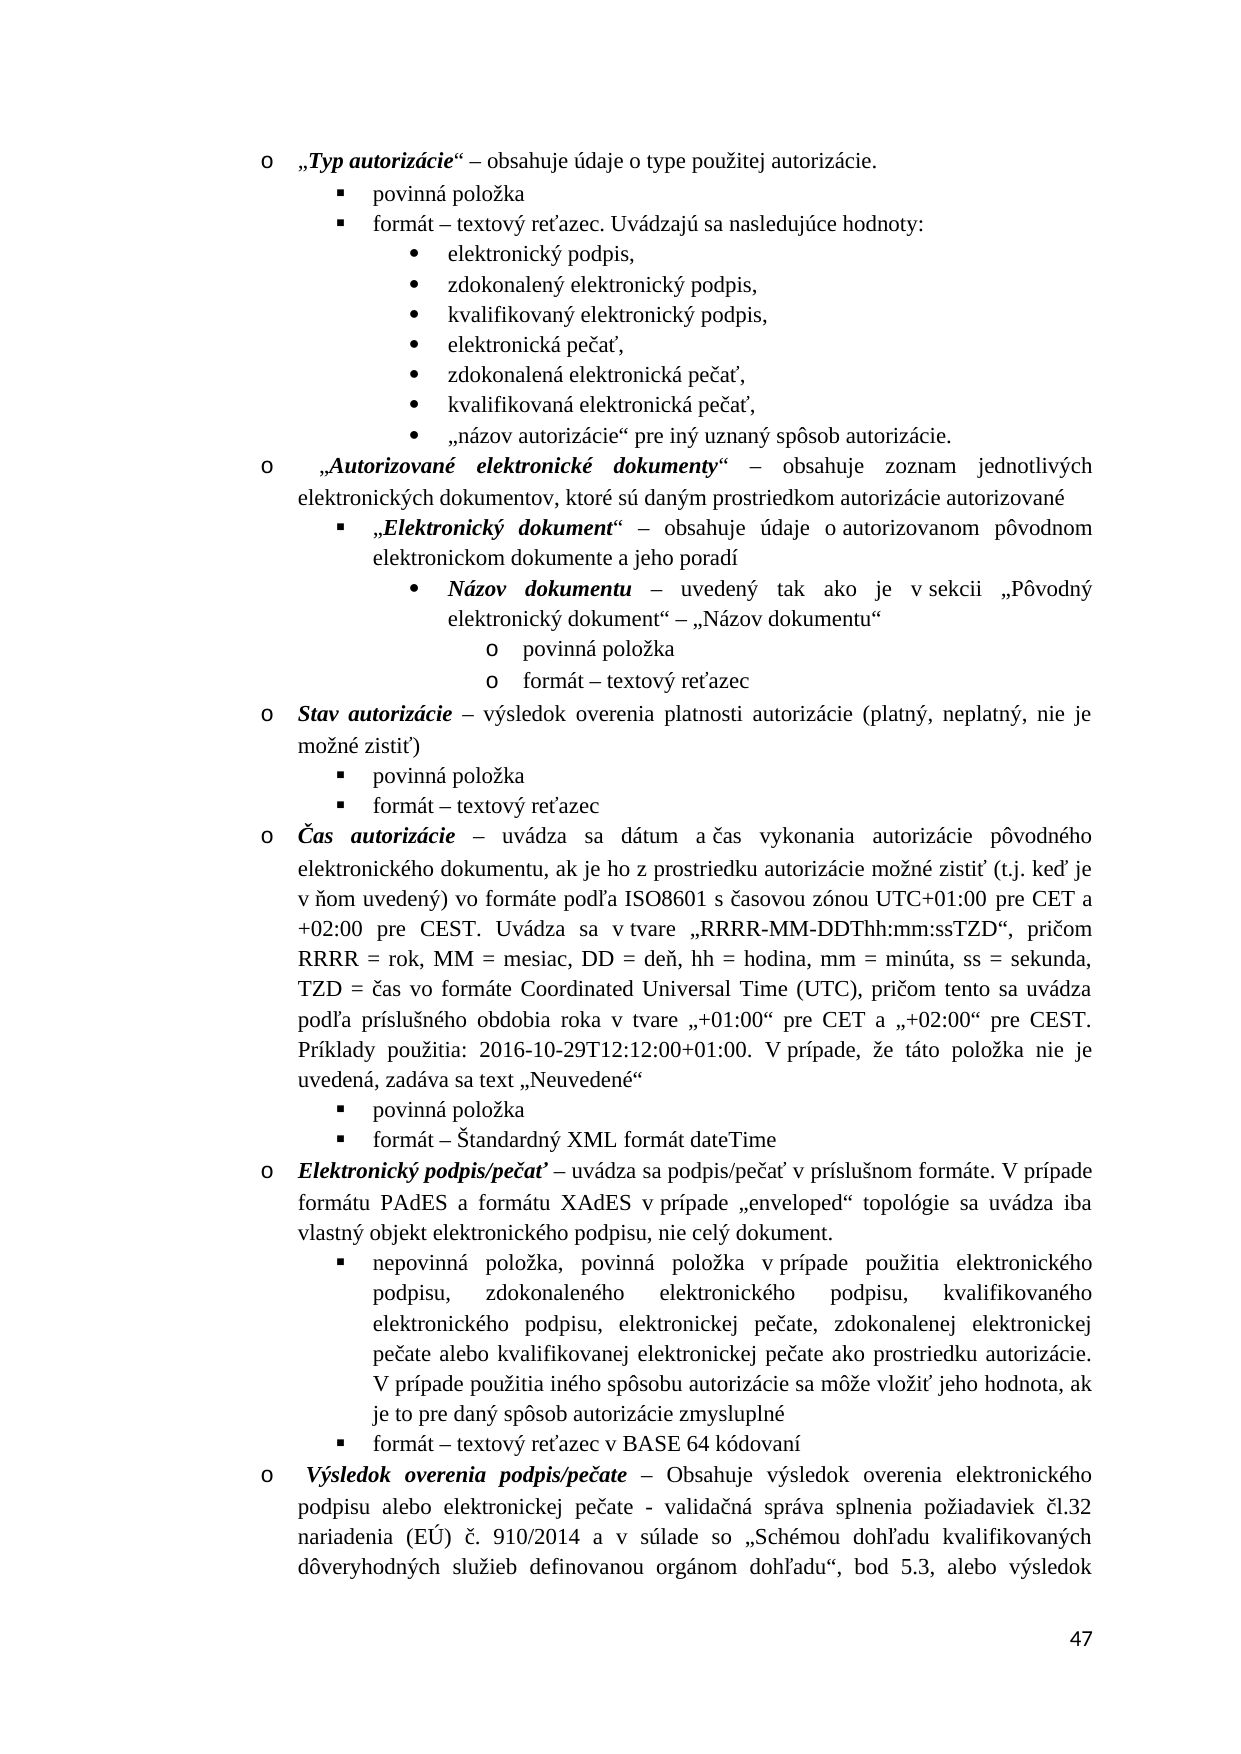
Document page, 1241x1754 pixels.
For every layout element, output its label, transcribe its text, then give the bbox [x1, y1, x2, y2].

list „Autorizované elektronické dokumenty“ – obsahuje zoznam jednotlivých elektronických dokumentov, ktoré sú daným prostriedkom autorizácie autorizované [260, 452, 1093, 510]
list nepovinná položka, povinná položka v prípade použitia elektronického podpisu, zdokonaleného elektronického podpisu, kvalifikovaného elektronického podpisu, elektronickej pečate, zdokonalenej elektronickej pečate alebo kvalifikovanej elektronickej pečate ako prostriedku autorizácie. V prípade použitia iného spôsobu autorizácie sa môže vložiť jeho hodnota, ak je to pre daný spôsob autorizácie zmysluplné [335, 1249, 1093, 1427]
list „názov autorizácie“ pre iný uznaný spôsob autorizácie. [410, 422, 1093, 448]
list Názov dokumentu – uvedený tak ako je v sekcii „Pôvodný elektronický dokument“ – „Názov dokumentu“ [410, 574, 1093, 631]
list formát – textový reťazec v BASE 64 kódovaní [335, 1430, 1093, 1457]
list Čas autorizácie – uvádza sa dátum a čas vykonania autorizácie pôvodného elektronického dokumentu, ak je ho z prostriedku autorizácie možné zistiť (t.j. keď je v ňom uvedený) vo formáte podľa ISO8601 s časovou zónou UTC+01:00 pre CET a +02:00 pre CEST. Uvádza sa v tvare „RRRR-MM-DDThh:mm:ssTZD“, pričom RRRR = rok, MM = mesiac, DD = deň, hh = hodina, mm = minúta, ss = sekunda, TZD = čas vo formáte Coordinated Universal Time (UTC), pričom tento sa uvádza podľa príslušného obdobia roka v tvare „+01:00“ pre CET a „+02:00“ pre CEST. Príklady použitia: 2016-10-29T12:12:00+01:00. V prípade, že táto položka nie je uvedená, zadáva sa text „Neuvedené“ [260, 822, 1093, 1092]
list elektronický podpis, [410, 240, 1093, 267]
list povinná položka [485, 635, 1093, 663]
list formát – Štandardný XML formát dateTime [335, 1126, 1093, 1153]
list Elektronický podpis/pečať – uvádza sa podpis/pečať v príslušnom formáte. V prípade formátu PAdES a formátu XAdES v prípade „enveloped“ topológie sa uvádza iba vlastný objekt elektronického podpisu, nie celý dokument. [260, 1157, 1093, 1245]
list kvalifikovaný elektronický podpis, [410, 301, 1093, 327]
list zdokonalený elektronický podpis, [410, 271, 1093, 297]
list formát – textový reťazec. Uvádzajú sa nasledujúce hodnoty: [335, 210, 1093, 237]
list „Typ autorizácie“ – obsahuje údaje o type použitej autorizácie. [260, 148, 1093, 176]
list povinná položka [335, 762, 1093, 788]
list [260, 1461, 1093, 1579]
list Stav autorizácie – výsledok overenia platnosti autorizácie (platný, neplatný, nie je možné zistiť) [260, 700, 1093, 758]
list povinná položka [335, 180, 1093, 206]
list kvalifikovaná elektronická pečať, [410, 391, 1093, 418]
list elektronická pečať, [410, 331, 1093, 357]
list povinná položka [335, 1096, 1093, 1123]
list formát – textový reťazec [485, 667, 1093, 696]
list formát – textový reťazec [335, 792, 1093, 819]
list zdokonalená elektronická pečať, [410, 361, 1093, 388]
list „Elektronický dokument“ – obsahuje údaje o autorizovanom pôvodnom elektronickom dokumente a jeho poradí [335, 514, 1093, 571]
